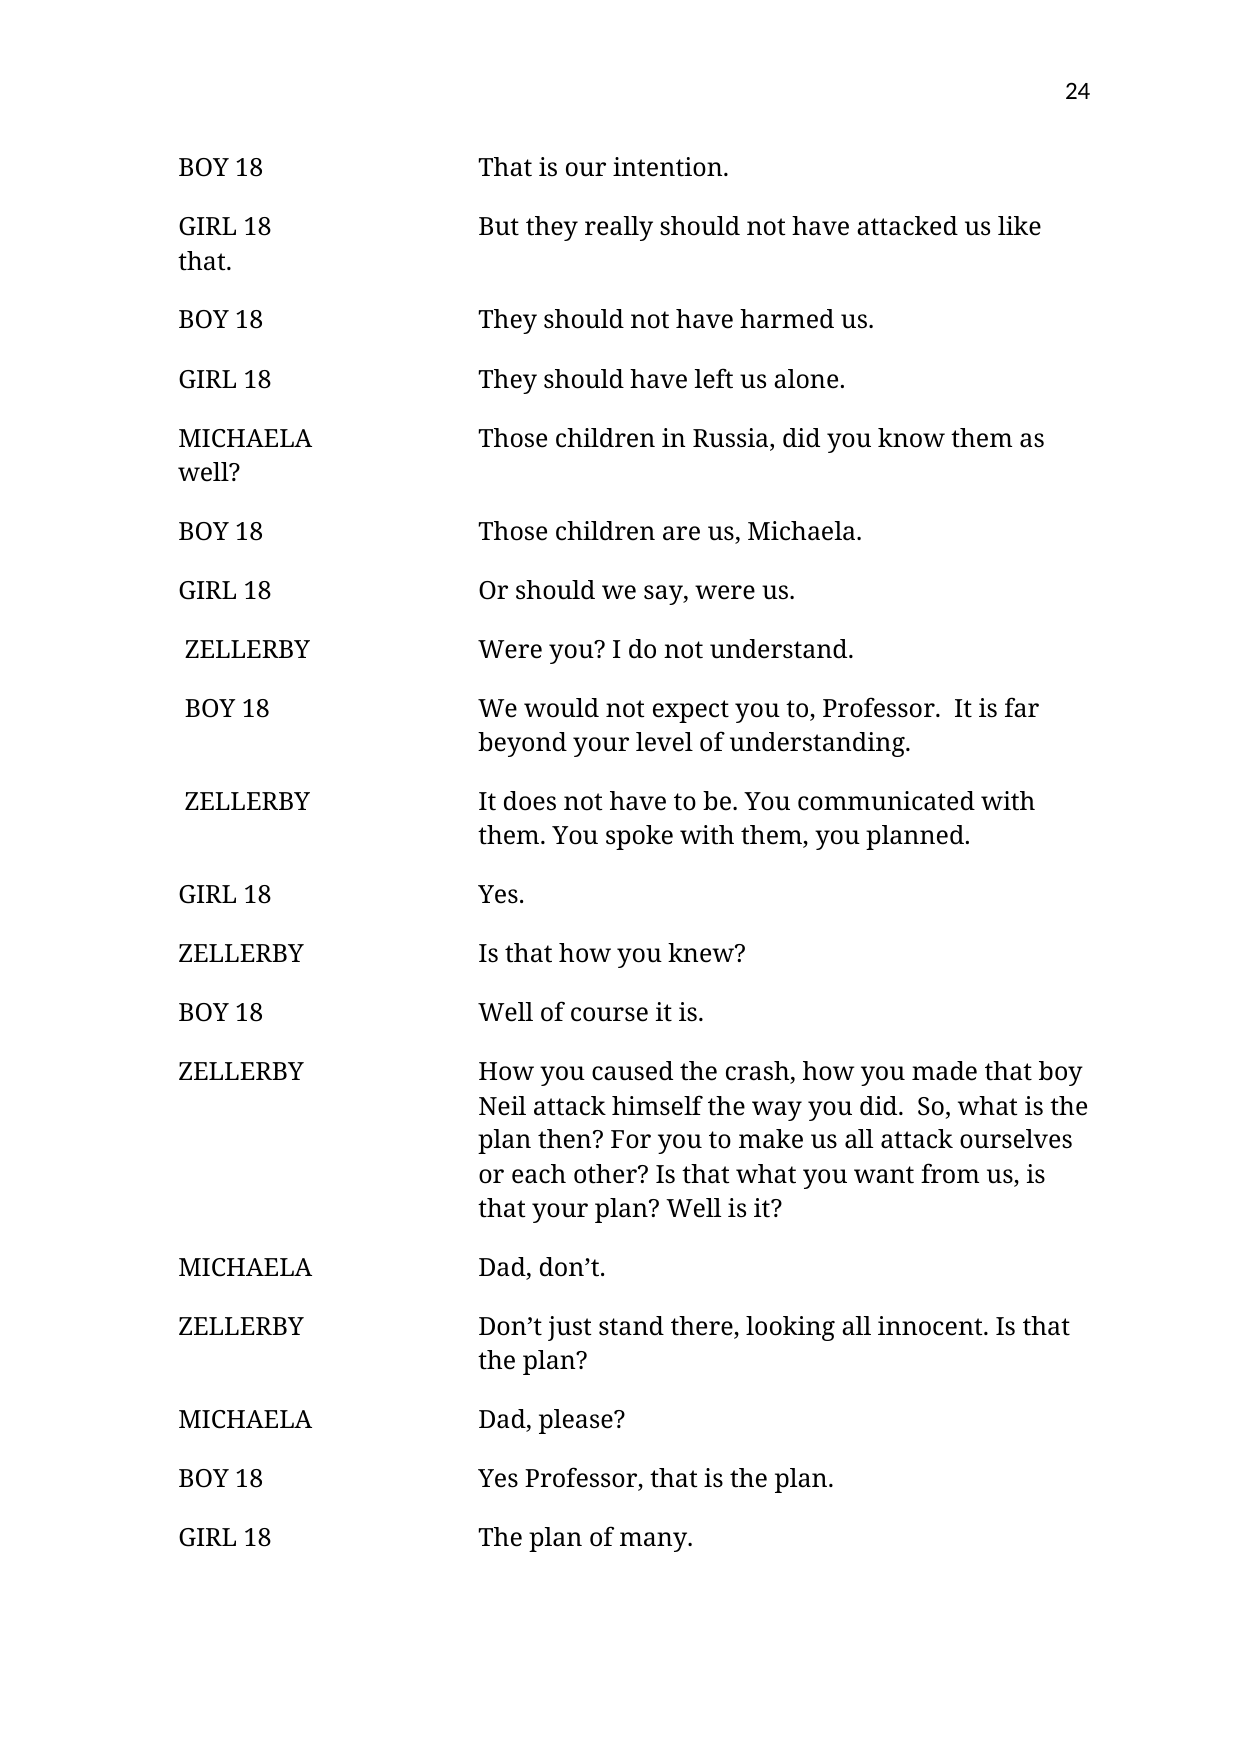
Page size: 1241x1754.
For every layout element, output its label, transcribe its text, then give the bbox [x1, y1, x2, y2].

text GIRL 18 Yes. [178, 877, 1090, 911]
text GIRL 18 They should have left us alone. [178, 361, 1090, 395]
text GIRL 18 But they really should not have attacked us like that. [178, 209, 1090, 277]
text ZELLERBY Don’t just stand there, looking all innocent. Is that the plan? [178, 1308, 1090, 1377]
text ZELLERBY Is that how you knew? [178, 936, 1090, 970]
text GIRL 18 The plan of many. [178, 1520, 1090, 1554]
text MICHAELA Those children in Russia, did you know them as well? [178, 420, 1090, 488]
text BOY 18 Yes Professor, that is the plan. [178, 1461, 1090, 1495]
text BOY 18 We would not expect you to, Professor. It is far beyond your level of understanding. [178, 691, 1090, 759]
text MICHAELA Dad, please? [178, 1402, 1090, 1436]
text BOY 18 That is our intention. [178, 150, 1090, 184]
text MICHAELA Dad, don’t. [178, 1249, 1090, 1283]
text BOY 18 They should not have harmed us. [178, 302, 1090, 336]
text ZELLERBY How you caused the crash, how you made that boy Neil attack himself the way you did. So, what is the plan then? For you to make us all attack ourselves or each other? Is that what you want from us, is that your plan? Well is it? [178, 1054, 1090, 1224]
text BOY 18 Those children are us, Michaela. [178, 513, 1090, 547]
text BOY 18 Well of course it is. [178, 995, 1090, 1029]
text ZELLERBY Were you? I do not understand. [178, 632, 1090, 666]
text ZELLERBY It does not have to be. You communicated with them. You spoke with them, you planned. [184, 784, 1090, 852]
text GIRL 18 Or should we say, were us. [178, 572, 1090, 607]
